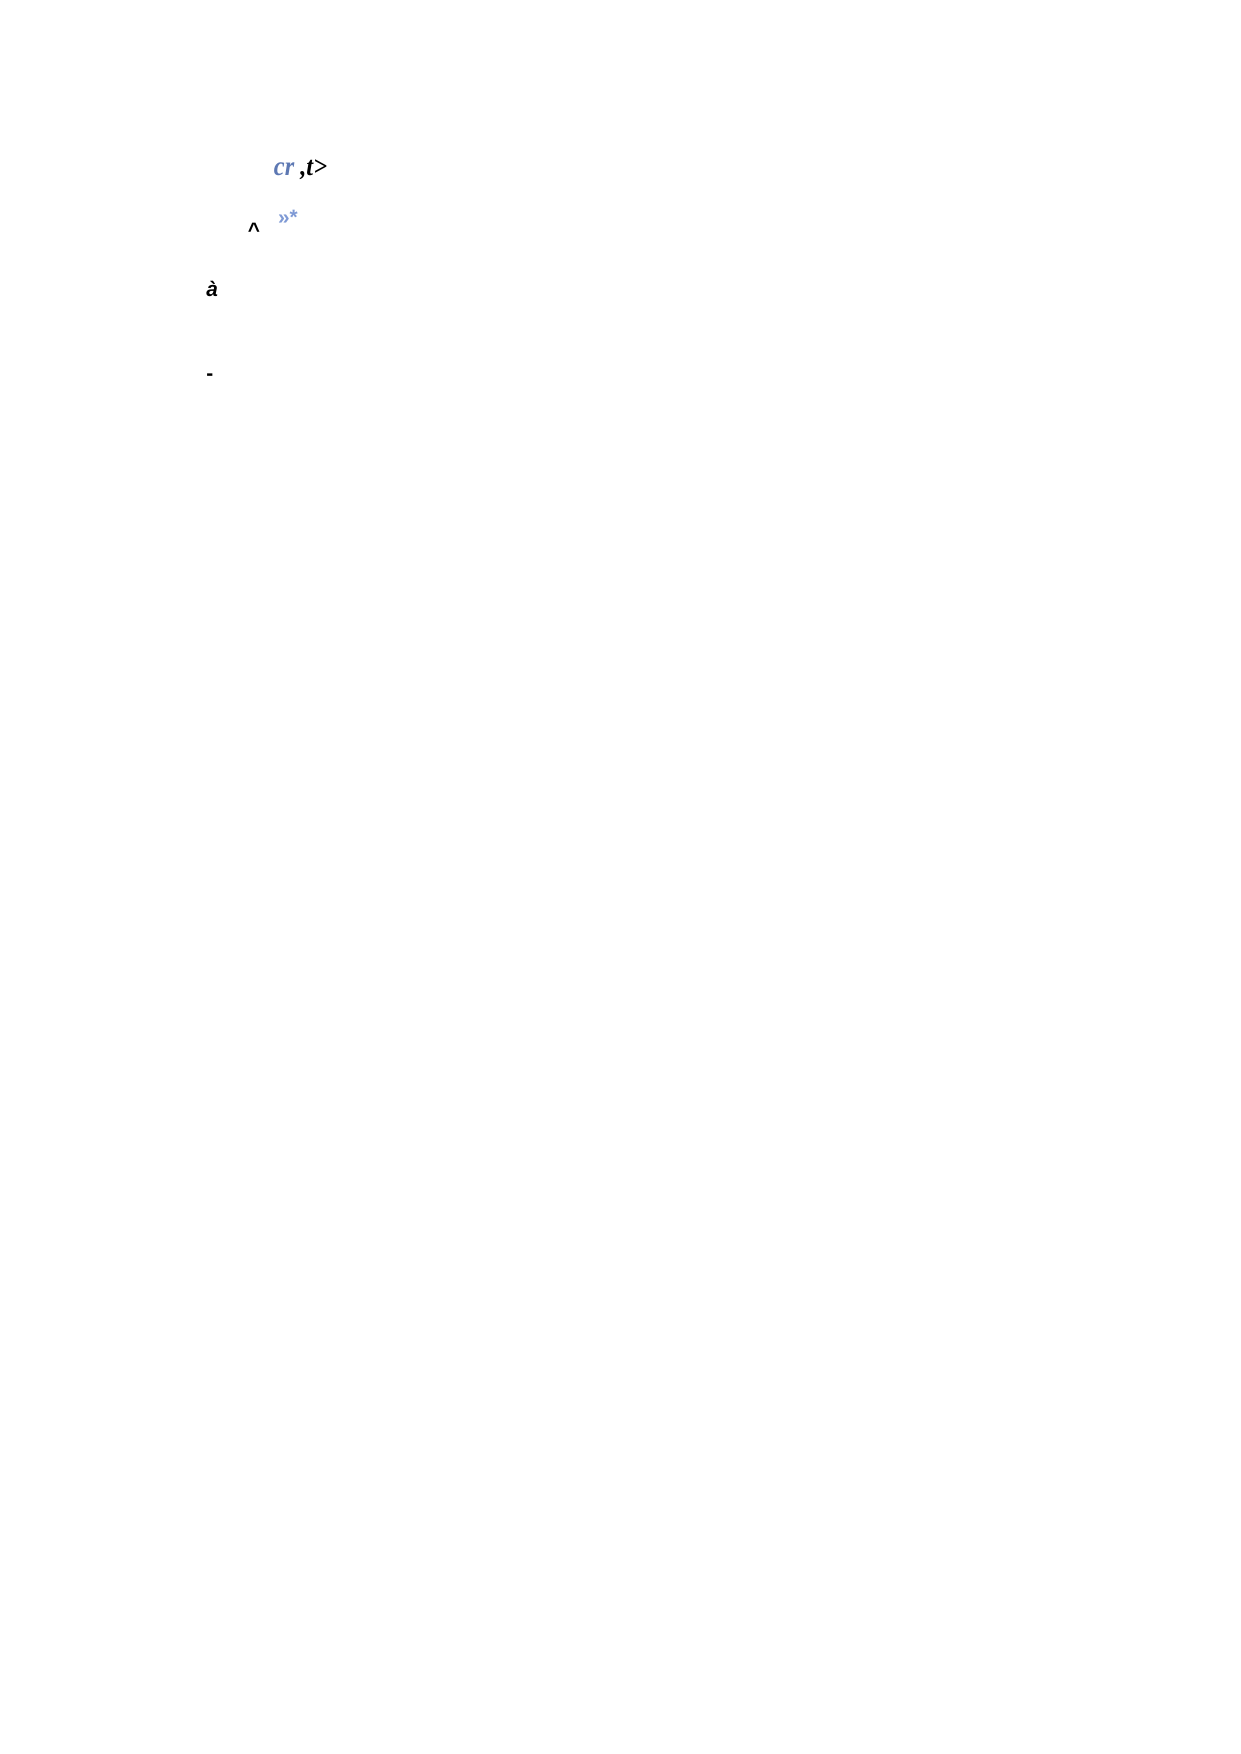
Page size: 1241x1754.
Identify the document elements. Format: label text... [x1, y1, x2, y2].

text cr ,t> [274, 150, 348, 181]
text - [206, 360, 241, 384]
text à [206, 277, 348, 301]
text »* [221, 205, 348, 229]
